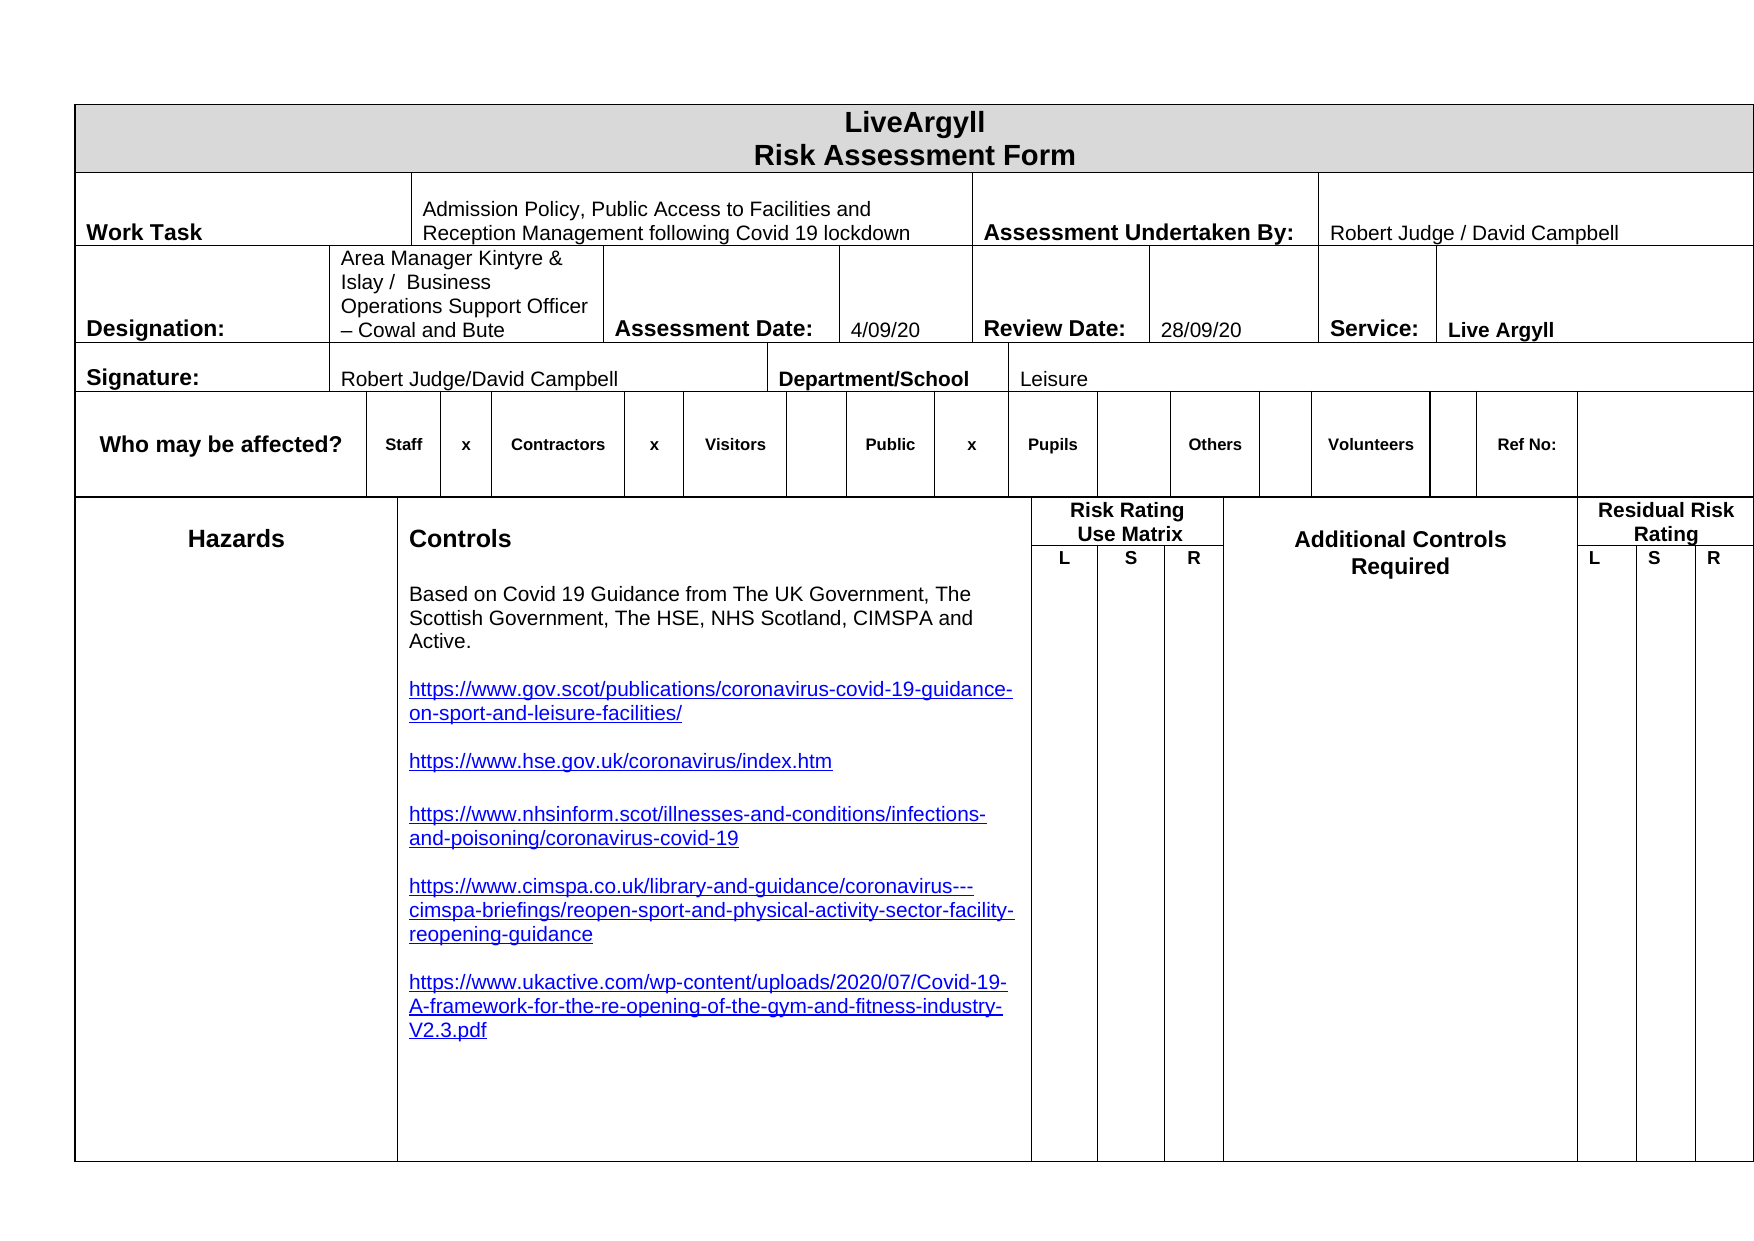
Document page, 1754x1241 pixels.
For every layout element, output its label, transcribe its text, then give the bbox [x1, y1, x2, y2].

table_cell [1260, 392, 1311, 496]
table_header LiveArgyll Risk Assessment Form [76, 105, 1753, 172]
table_cell Controls Based on Covid 19 Guidance from The UK Government, The Scottish Government, The HSE, NHS Scotland, CIMSPA and Active. https://www.gov.scot/publications/coronavirus-covid-19-guidance-on-sport-and-leisure-facilities/ https://www.hse.gov.uk/coronavirus/index.htm https://www.nhsinform.scot/illnesses-and-conditions/infections-and-poisoning/coronavirus-covid-19 https://www.cimspa.co.uk/library-and-guidance/coronavirus---cimspa-briefings/reopen-sport-and-physical-activity-sector-facility-reopening-guidance https://www.ukactive.com/wp-content/uploads/2020/07/Covid-19-A-framework-for-the-re-opening-of-the-gym-and-fitness-industry-V2.3.pdf Controls based on Hierarchy of Control 1. Elimination of risk 2. Alternative or substituted options for activities 3. Engineering controls 4. Signage and other administrative controls 5. Personal Protective Equipment – PPE [398, 498, 1031, 1161]
table_cell Assessment Date: [604, 246, 839, 342]
table_cell Volunteers [1312, 392, 1429, 496]
table_cell Work Task [76, 173, 411, 245]
table_cell Service: [1319, 246, 1436, 342]
table_cell Assessment Undertaken By: [973, 173, 1318, 245]
table_cell R [1165, 546, 1223, 1161]
table_cell [1578, 392, 1753, 496]
table_cell [1098, 392, 1170, 496]
table_cell Contractors [492, 392, 624, 496]
table_cell Designation: [76, 246, 329, 342]
table_cell Admission Policy, Public Access to Facilities and Reception Management following Covid 19 lockdown [412, 173, 972, 245]
table_cell Ref No: [1477, 392, 1577, 496]
table_cell x [441, 392, 491, 496]
table_cell Public [847, 392, 934, 496]
table_cell Area Manager Kintyre & Islay / Business Operations Support Officer – Cowal and Bute [330, 246, 603, 342]
table_cell 4/09/20 [840, 246, 972, 342]
table_cell S [1098, 546, 1164, 1161]
table_cell Who may be affected? [76, 392, 366, 496]
table_cell [1431, 392, 1476, 496]
table_cell R [1696, 546, 1753, 1161]
table_cell Live Argyll [1437, 246, 1753, 342]
table_cell 28/09/20 [1150, 246, 1318, 342]
table_cell Residual Risk Rating [1578, 498, 1753, 545]
table_cell Others [1171, 392, 1259, 496]
table_cell Pupils [1009, 392, 1097, 496]
table_cell Robert Judge / David Campbell [1319, 173, 1753, 245]
table_cell L [1578, 546, 1636, 1161]
table_cell Hazards [76, 498, 397, 1161]
table_cell Visitors [684, 392, 786, 496]
table_cell L [1032, 546, 1097, 1161]
table_cell x [625, 392, 683, 496]
table_cell Leisure [1009, 343, 1753, 391]
table_cell Robert Judge/David Campbell [330, 343, 767, 391]
table_cell Signature: [76, 343, 329, 391]
table_cell [787, 392, 846, 496]
table_cell Staff [367, 392, 440, 496]
table_cell S [1637, 546, 1695, 1161]
table_cell x [935, 392, 1008, 496]
table_cell Risk Rating Use Matrix [1032, 498, 1223, 545]
table_cell Review Date: [973, 246, 1149, 342]
table_cell Additional Controls Required [1224, 498, 1577, 1161]
table_cell Department/School [768, 343, 1008, 391]
